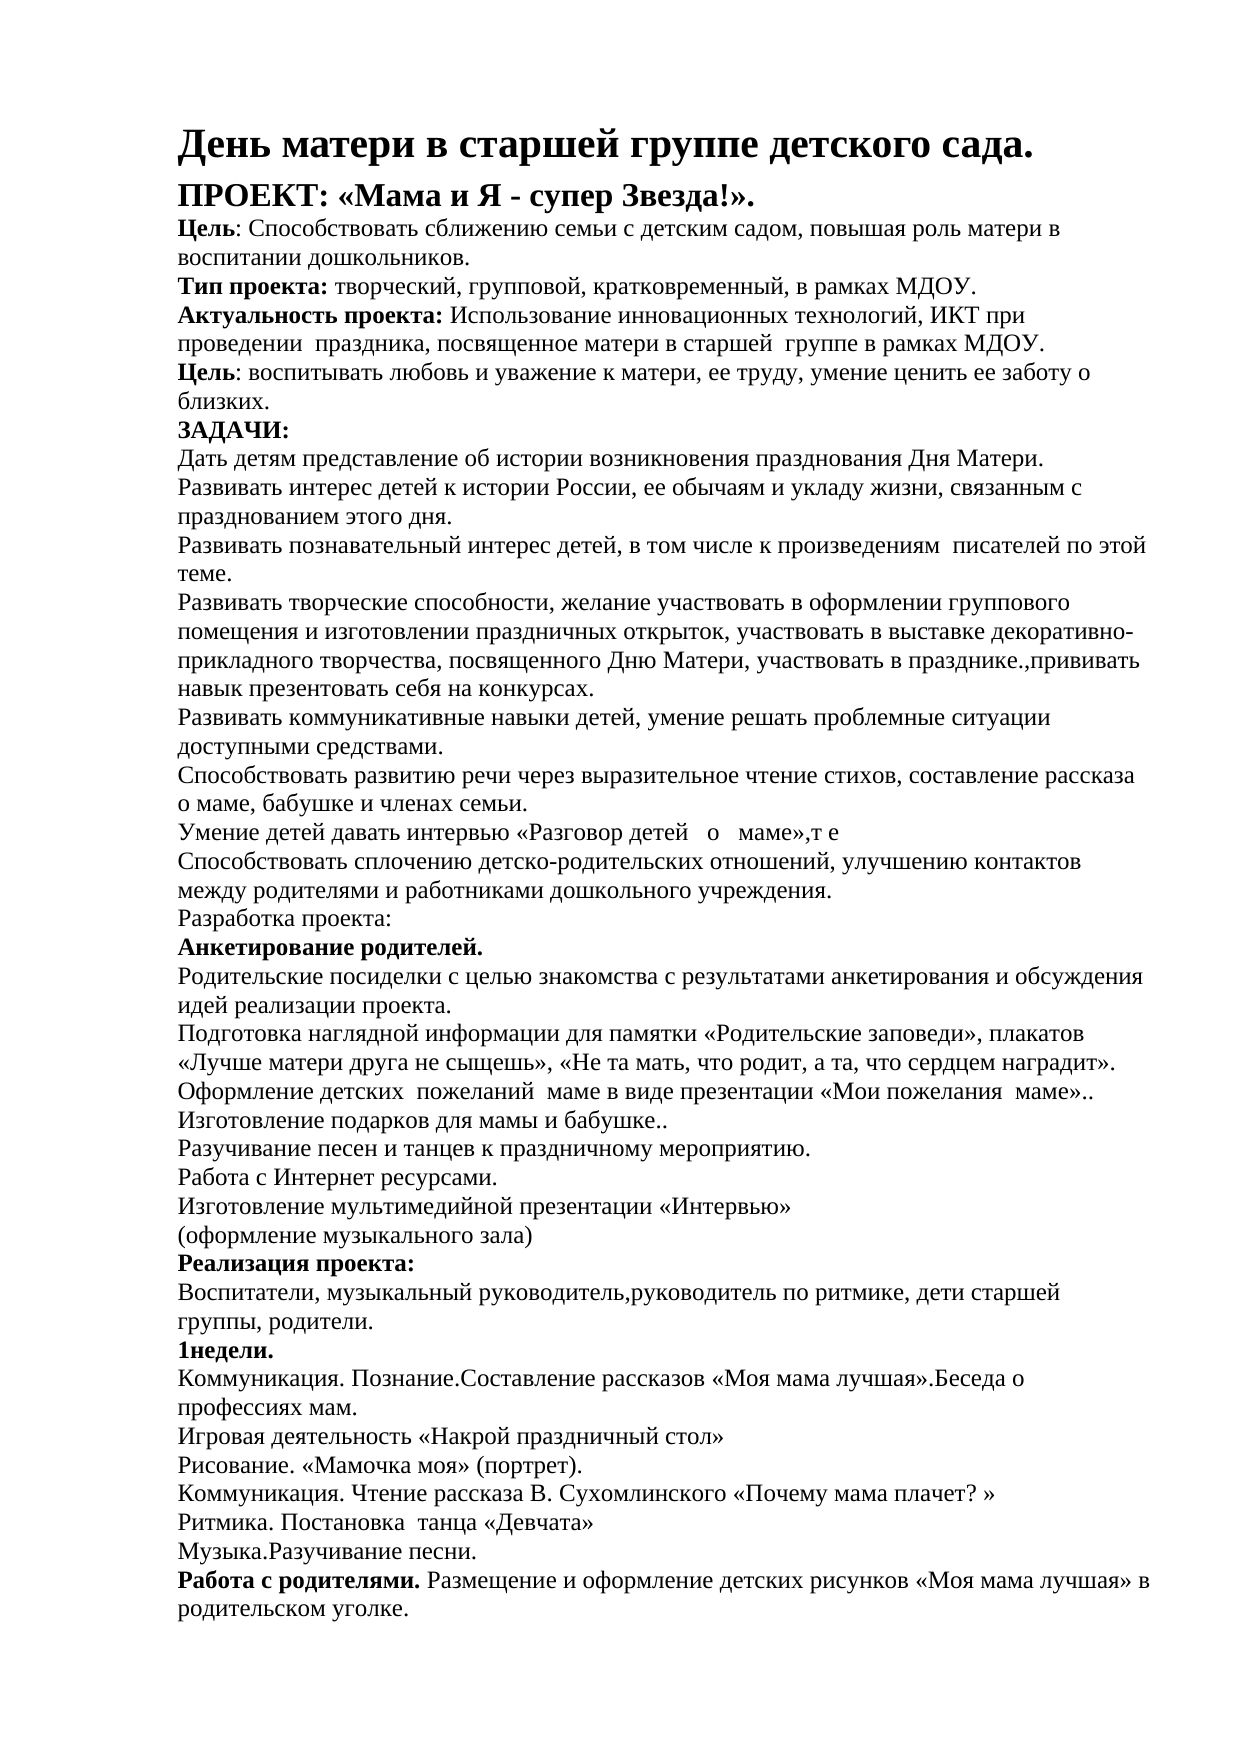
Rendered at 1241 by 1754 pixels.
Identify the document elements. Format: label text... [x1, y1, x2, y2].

text Цель: Способствовать сближению семьи с детским садом, повышая роль матери в воспитании дошкольников. Тип проекта: творческий, групповой, кратковременный, в рамках МДОУ. Актуальность проекта: Использование инновационных технологий, ИКТ при проведении праздника, посвященное матери в старшей группе в рамках МДОУ. Цель: воспитывать любовь и уважение к матери, ее труду, умение ценить ее заботу о близких. ЗАДАЧИ: Дать детям представление об истории возникновения празднования Дня Матери. Развивать интерес детей к истории России, ее обычаям и укладу жизни, связанным с празднованием этого дня. Развивать познавательный интерес детей, в том числе к произведениям писателей по этой теме. Развивать творческие способности, желание участвовать в оформлении группового помещения и изготовлении праздничных открыток, участвовать в выставке декоративно-прикладного творчества, посвященного Дню Матери, участвовать в празднике.,прививать навык презентовать себя на конкурсах. Развивать коммуникативные навыки детей, умение решать проблемные ситуации доступными средствами. Способствовать развитию речи через выразительное чтение стихов, составление рассказа о маме, бабушке и членах семьи. Умение детей давать интервью «Разговор детей о маме»,т е Способствовать сплочению детско-родительских отношений, улучшению контактов между родителями и работниками дошкольного учреждения. Разработка проекта: Анкетирование родителей. Родительские посиделки с целью знакомства с результатами анкетирования и обсуждения идей реализации проекта. Подготовка наглядной информации для памятки «Родительские заповеди», плакатов «Лучше матери друга не сыщешь», «Не та мать, что родит, а та, что сердцем наградит». Оформление детских пожеланий маме в виде презентации «Мои пожелания маме».. Изготовление подарков для мамы и бабушке.. Разучивание песен и танцев к праздничному мероприятию. Работа с Интернет ресурсами. Изготовление мультимедийной презентации «Интервью» (оформление музыкального зала) Реализация проекта: Воспитатели, музыкальный руководитель,руководитель по ритмике, дети старшей группы, родители. [177, 213, 1152, 1335]
text ПРОЕКТ: «Мама и Я - супер Звезда!». [177, 175, 1152, 213]
text 1недели. Коммуникация. Познание.Составление рассказов «Моя мама лучшая».Беседа о профессиях мам. [177, 1335, 1152, 1421]
text Музыка.Разучивание песни. Работа с родителями. Размещение и оформление детских рисунков «Моя мама лучшая» в родительском уголке. [177, 1536, 1152, 1622]
text День матери в старшей группе детского сада. [177, 118, 1152, 166]
text Ритмика. Постановка танца «Девчата» [177, 1507, 1152, 1536]
text Игровая деятельность «Накрой праздничный стол» Рисование. «Мамочка моя» (портрет). Коммуникация. Чтение рассказа В. Сухомлинского «Почему мама плачет? » [177, 1421, 1152, 1507]
